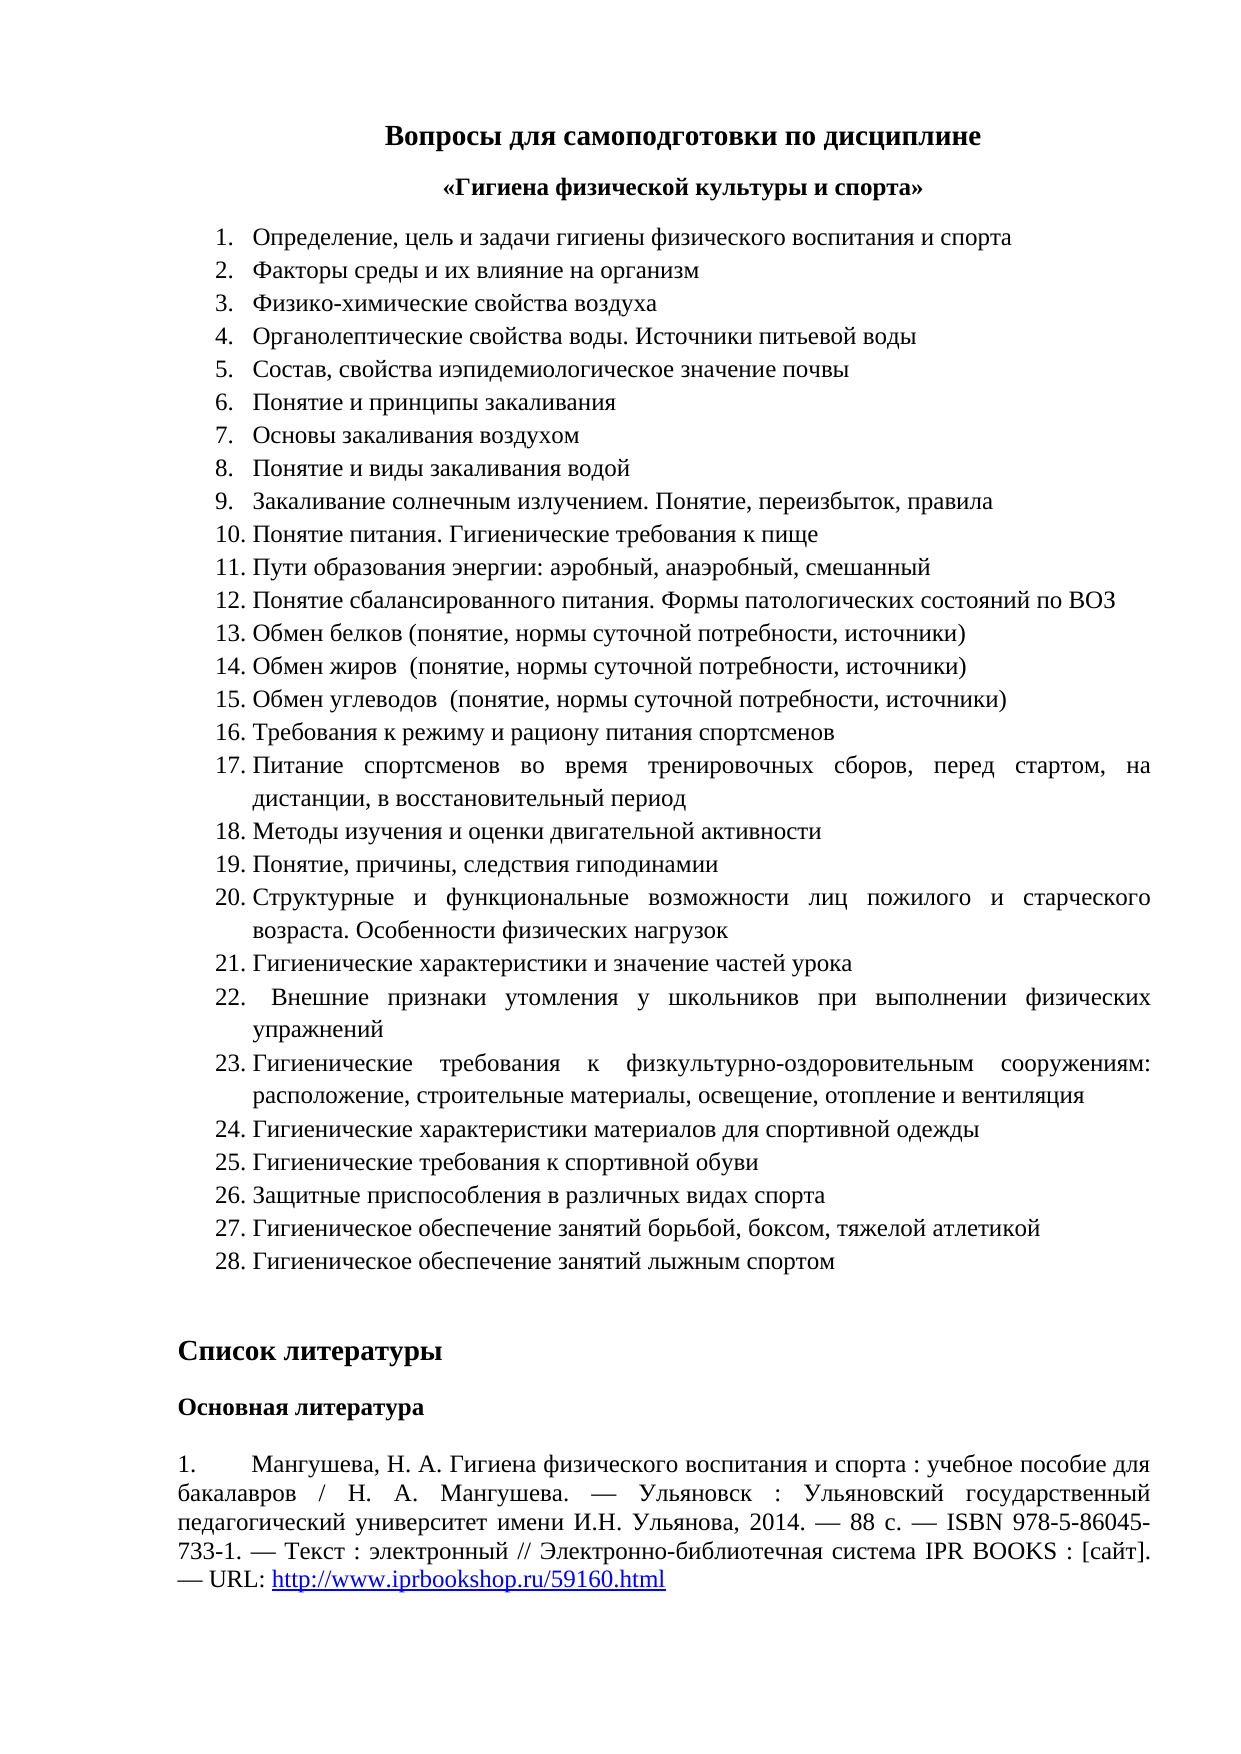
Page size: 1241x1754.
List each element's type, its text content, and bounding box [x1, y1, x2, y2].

list Определение, цель и задачи гигиены физического воспитания и спорта [215, 222, 1152, 251]
list Мангушева, Н. А. Гигиена физического воспитания и спорта : учебное пособие для бакалавров / Н. А. Мангушева. — Ульяновск : Ульяновский государственный педагогический университет имени И.Н. Ульянова, 2014. — 88 c. — ISBN 978-5-86045-733-1. — Текст : электронный // Электронно-библиотечная система IPR BOOKS : [сайт]. — URL: http://www.iprbookshop.ru/59160.html [177, 1564, 1152, 1593]
list Органолептические свойства воды. Источники питьевой воды [215, 321, 1152, 350]
text «Гигиена физической культуры и спорта» [214, 172, 1152, 201]
list Закаливание солнечным излучением. Понятие, переизбыток, правила [215, 486, 1152, 515]
list Состав, свойства иэпидемиологическое значение почвы [215, 354, 1152, 383]
list Гигиеническое обеспечение занятий борьбой, боксом, тяжелой атлетикой [215, 1213, 1152, 1241]
list Понятие и принципы закаливания [215, 387, 1152, 416]
list Методы изучения и оценки двигательной активности [215, 816, 1152, 845]
list Обмен жиров (понятие, нормы суточной потребности, источники) [215, 651, 1152, 680]
list Обмен углеводов (понятие, нормы суточной потребности, источники) [215, 684, 1152, 713]
list Защитные приспособления в различных видах спорта [215, 1180, 1152, 1208]
text Основная литература [177, 1392, 1152, 1421]
list Понятие, причины, следствия гиподинамии [215, 849, 1152, 878]
text Список литературы [177, 1333, 1152, 1366]
list Гигиенические требования к физкультурно-оздоровительным сооружениям: расположение, строительные материалы, освещение, отопление и вентиляция [215, 1048, 1152, 1109]
list Гигиеническое обеспечение занятий лыжным спортом [215, 1246, 1152, 1274]
list Основы закаливания воздухом [215, 420, 1152, 449]
list Понятие сбалансированного питания. Формы патологических состояний по ВОЗ [215, 585, 1152, 614]
list Внешние признаки утомления у школьников при выполнении физических упражнений [215, 982, 1152, 1043]
list Понятие и виды закаливания водой [215, 453, 1152, 482]
list Гигиенические требования к спортивной обуви [215, 1147, 1152, 1175]
list Факторы среды и их влияние на организм [215, 255, 1152, 284]
list Требования к режиму и рациону питания спортсменов [215, 717, 1152, 746]
list Мангушева, Н. А. Гигиена физического воспитания и спорта : учебное пособие для бакалавров / Н. А. Мангушева. — Ульяновск : Ульяновский государственный педагогический университет имени И.Н. Ульянова, 2014. — 88 c. — ISBN 978-5-86045-733-1. — Текст : электронный // Электронно-библиотечная система IPR BOOKS : [сайт]. — URL: http://www.iprbookshop.ru/59160.html [177, 1449, 1152, 1478]
text Вопросы для самоподготовки по дисциплине [214, 118, 1152, 152]
list Физико-химические свойства воздуха [215, 288, 1152, 317]
list Обмен белков (понятие, нормы суточной потребности, источники) [215, 618, 1152, 647]
list Гигиенические характеристики и значение частей урока [215, 948, 1152, 977]
list Гигиенические характеристики материалов для спортивной одежды [215, 1114, 1152, 1142]
list Пути образования энергии: аэробный, анаэробный, смешанный [215, 552, 1152, 581]
list Питание спортсменов во время тренировочных сборов, перед стартом, на дистанции, в восстановительный период [215, 750, 1152, 812]
list Структурные и функциональные возможности лиц пожилого и старческого возраста. Особенности физических нагрузок [215, 882, 1152, 944]
list Понятие питания. Гигиенические требования к пище [215, 519, 1152, 548]
